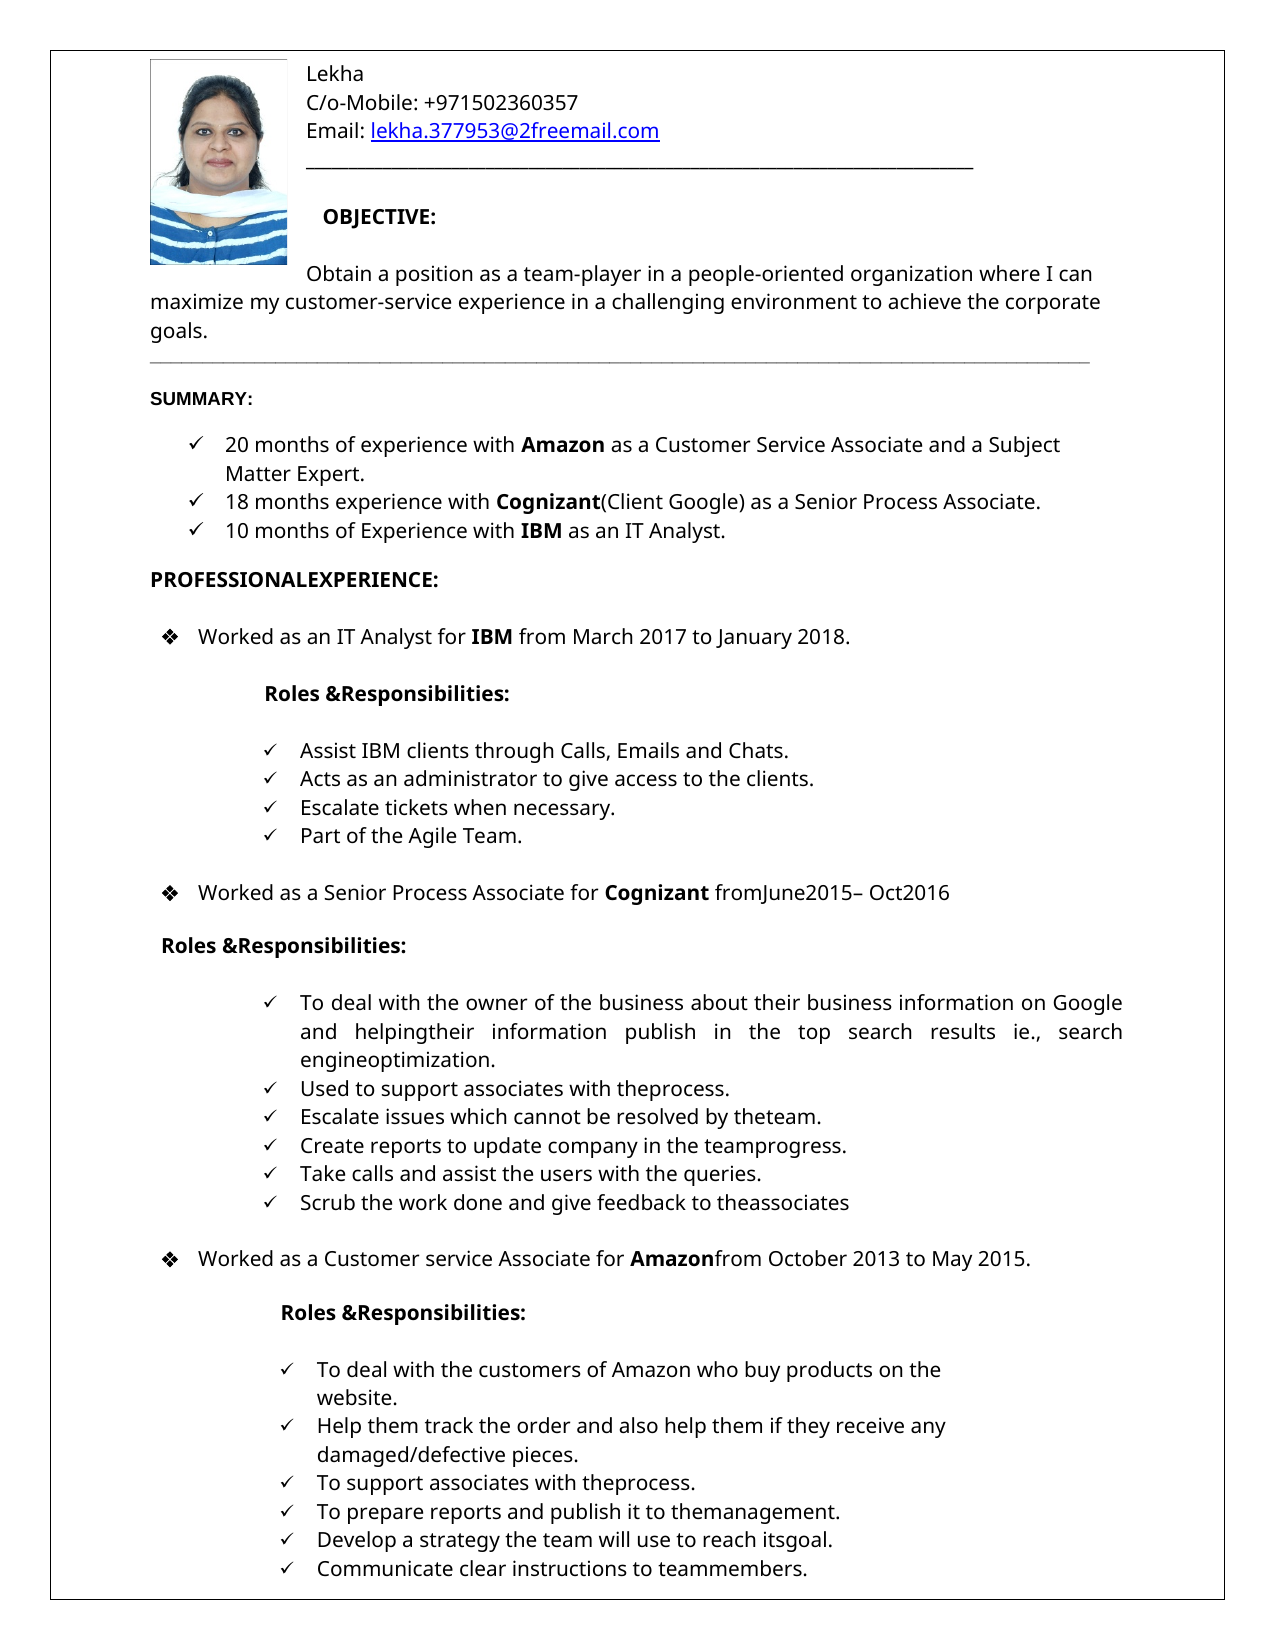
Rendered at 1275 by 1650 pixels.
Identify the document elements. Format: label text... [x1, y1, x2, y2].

list Worked as a Senior Process Associate for Cognizant fromJune2015– Oct2016 [160, 878, 1049, 907]
text __________________________________________________________________________________________ [150, 344, 1125, 366]
text Email: lekha.377953@2freemail.com [288, 116, 1125, 144]
list Create reports to update company in the teamprogress. [262, 1131, 1125, 1159]
list Assist IBM clients through Calls, Emails and Chats. [262, 736, 1049, 764]
text ______________________________________________________________________________ [288, 144, 1125, 173]
subtitle PROFESSIONALEXPERIENCE: [150, 565, 1162, 593]
list Acts as an administrator to give access to the clients. [262, 764, 1049, 793]
list Scrub the work done and give feedback to theassociates [262, 1188, 1125, 1216]
subtitle Roles &Responsibilities: [167, 679, 1125, 708]
subtitle Roles &Responsibilities: [167, 1298, 1134, 1326]
list Develop a strategy the team will use to reach itsgoal. [279, 1525, 1049, 1554]
list 18 months experience with Cognizant(Client Google) as a Senior Process Associate. [187, 487, 1125, 516]
text SUMMARY: [150, 387, 1125, 409]
list To support associates with theprocess. [279, 1468, 1049, 1497]
subtitle OBJECTIVE: [288, 202, 1153, 230]
list Help them track the order and also help them if they receive any damaged/defective pieces. [279, 1412, 1014, 1468]
list To prepare reports and publish it to themanagement. [279, 1497, 1049, 1525]
list Worked as a Customer service Associate for Amazonfrom October 2013 to May 2015. [160, 1244, 1125, 1273]
list Communicate clear instructions to teammembers. [279, 1554, 1049, 1582]
list To deal with the customers of Amazon who buy products on the website. [279, 1355, 1014, 1412]
picture [150, 59, 288, 265]
list To deal with the owner of the business about their business information on Google and helpingtheir information publish in the top search results ie., search engineoptimization. [262, 988, 1125, 1074]
subtitle Roles &Responsibilities: [150, 932, 1125, 960]
text Lekha [288, 59, 1125, 88]
subtitle Worked as an IT Analyst for IBM from March 2017 to January 2018. [160, 622, 1125, 650]
list Part of the Agile Team. [262, 821, 1049, 850]
list 10 months of Experience with IBM as an IT Analyst. [187, 516, 1125, 544]
list Take calls and assist the users with the queries. [262, 1159, 1125, 1188]
list Escalate issues which cannot be resolved by theteam. [262, 1102, 1125, 1131]
list Used to support associates with theprocess. [262, 1074, 1125, 1102]
text C/o-Mobile: +971502360357 [288, 88, 1125, 116]
text Obtain a position as a team-player in a people-oriented organization where I can maximize my customer-service experience in a challenging environment to achieve the corporate goals. [150, 259, 1125, 344]
list 20 months of experience with Amazon as a Customer Service Associate and a Subject Matter Expert. [187, 430, 1125, 487]
list Escalate tickets when necessary. [262, 793, 1049, 821]
